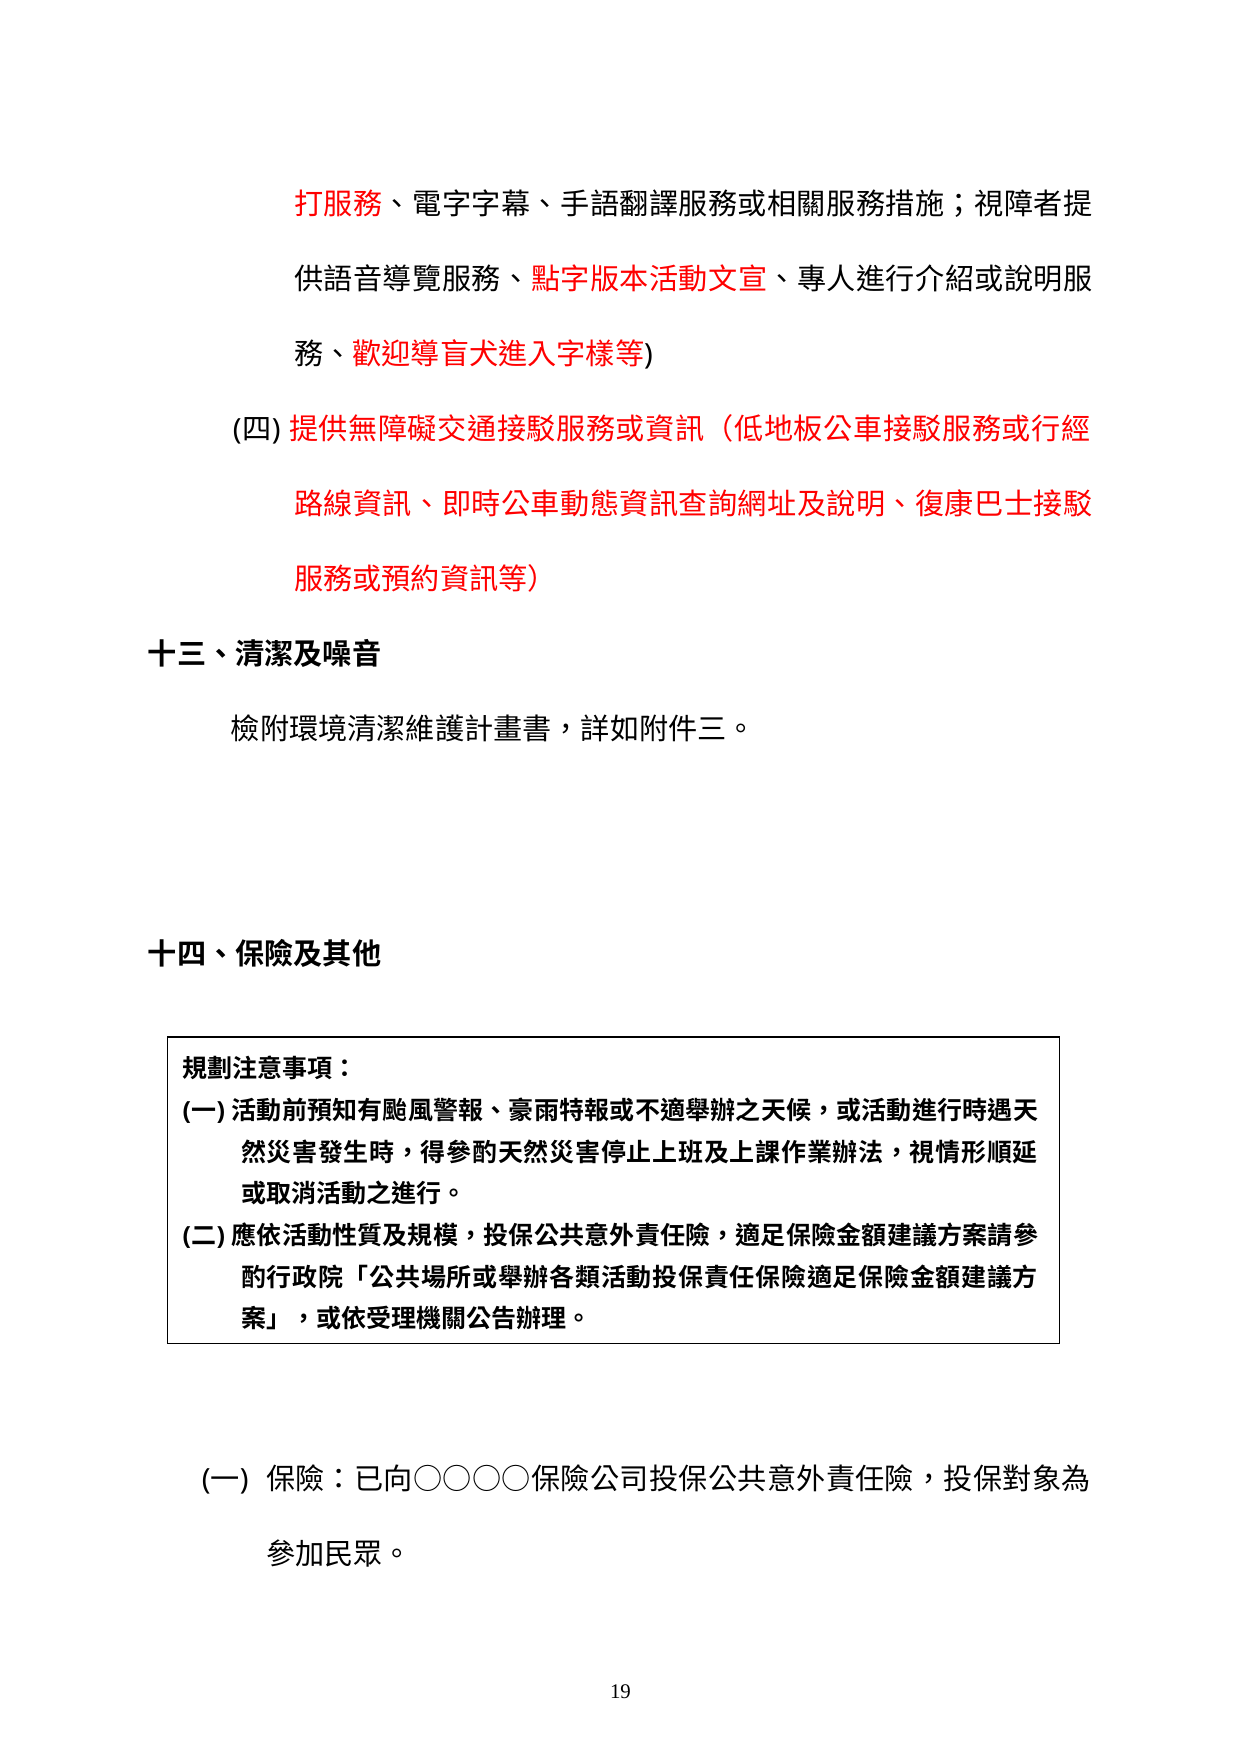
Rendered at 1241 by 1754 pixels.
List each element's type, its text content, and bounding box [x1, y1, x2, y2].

text (四) 提供無障礙交通接駁服務或資訊（低地板公車接駁服務或行經路線資訊、即時公車動態資訊查詢網址及說明、復康巴士接駁服務或預約資訊等） [233, 389, 1093, 614]
text 十三、清潔及噪音 [148, 614, 1093, 689]
list 保險：已向○○○○保險公司投保公共意外責任險，投保對象為參加民眾。 [202, 1439, 1093, 1589]
text 檢附環境清潔維護計畫書，詳如附件三。 [201, 689, 1093, 764]
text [233, 164, 1093, 389]
text 十四、保險及其他 [148, 914, 1093, 989]
